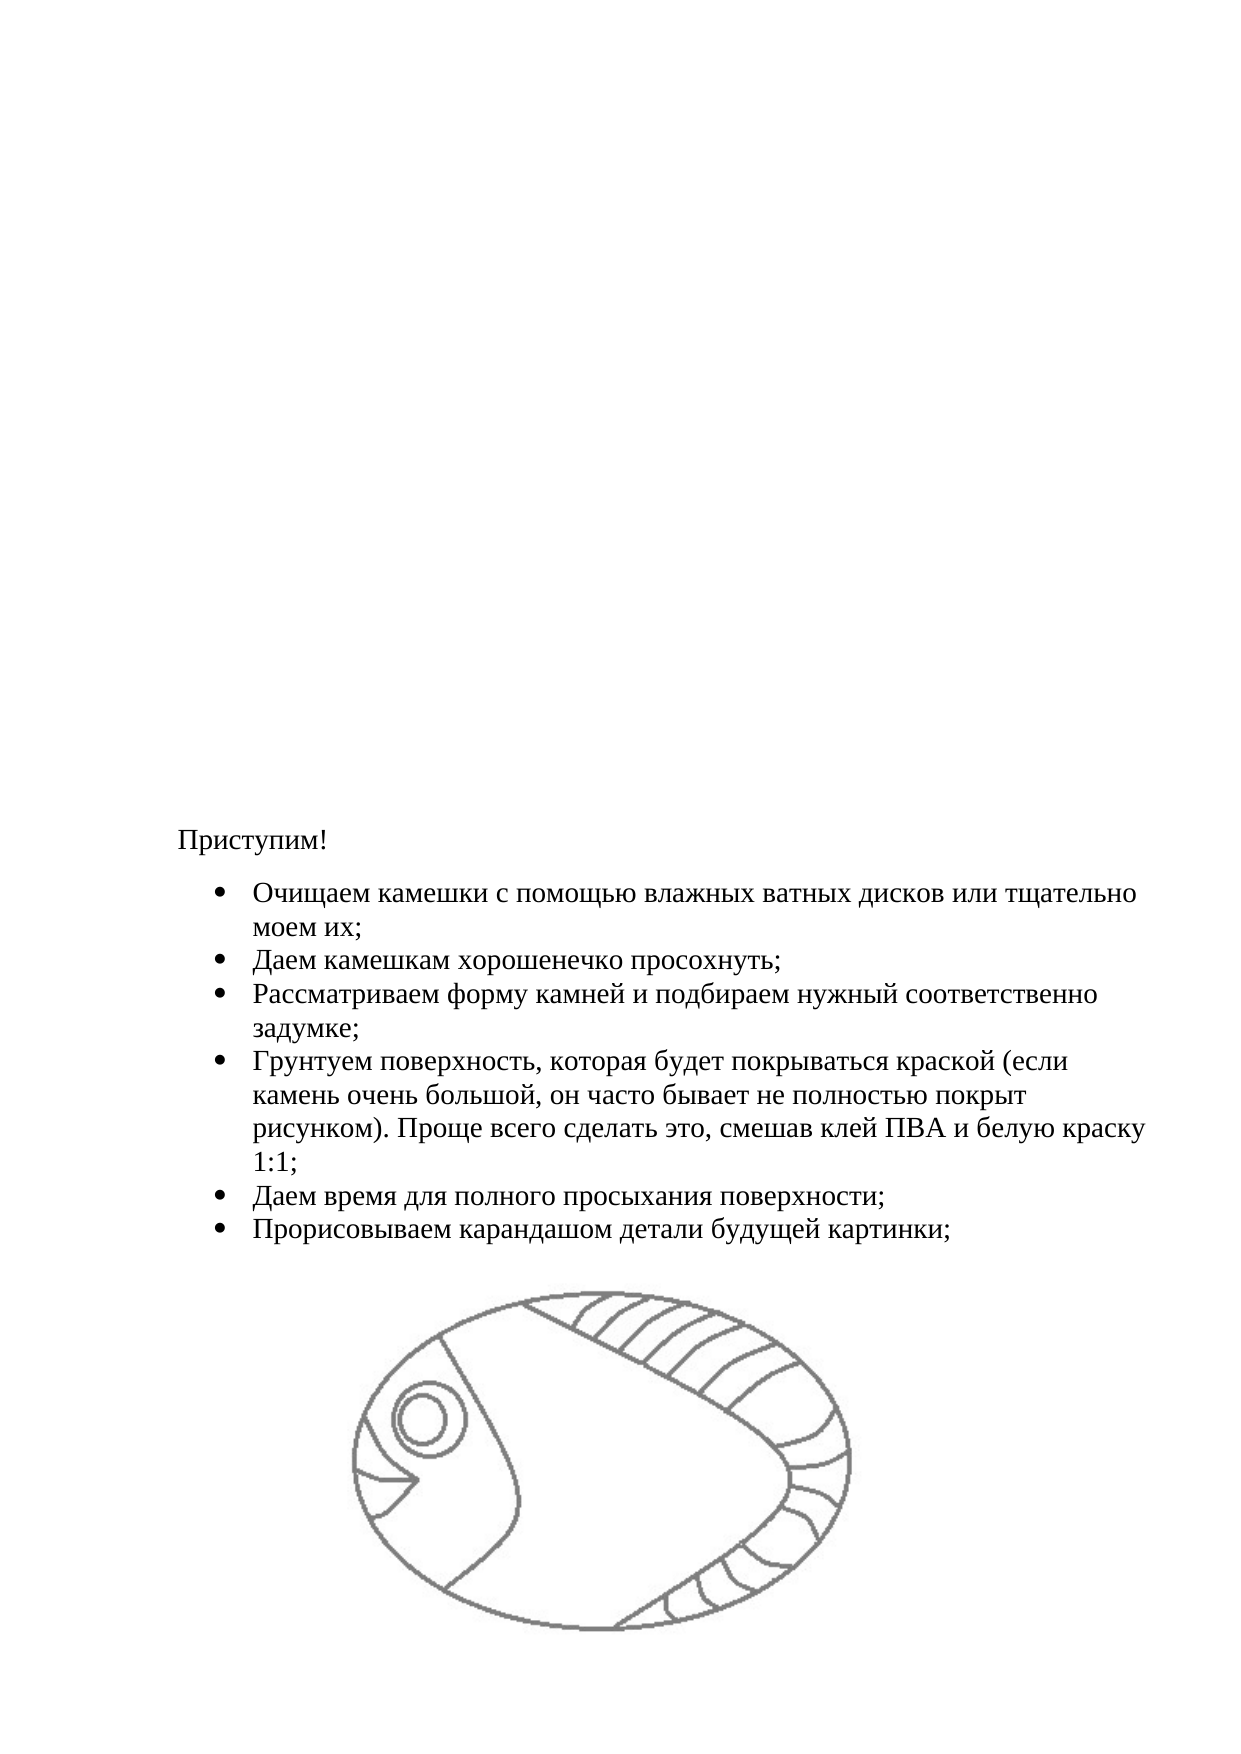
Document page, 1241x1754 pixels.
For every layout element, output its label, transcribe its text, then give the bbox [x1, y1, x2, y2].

list Грунтуем поверхность, которая будет покрываться краской (если камень очень большой, он часто бывает не полностью покрыт рисунком). Проще всего сделать это, смешав клей ПВА и белую краску 1:1; [215, 1043, 1152, 1178]
text Приступим! [177, 822, 1152, 856]
list Рассматриваем форму камней и подбираем нужный соответственно задумке; [215, 976, 1152, 1043]
picture [286, 1246, 946, 1688]
list Очищаем камешки с помощью влажных ватных дисков или тщательно моем их; [215, 875, 1152, 942]
list Даем время для полного просыхания поверхности; [215, 1178, 1152, 1211]
list Даем камешкам хорошенечко просохнуть; [215, 942, 1152, 976]
list Прорисовываем карандашом детали будущей картинки; [215, 1211, 1152, 1245]
